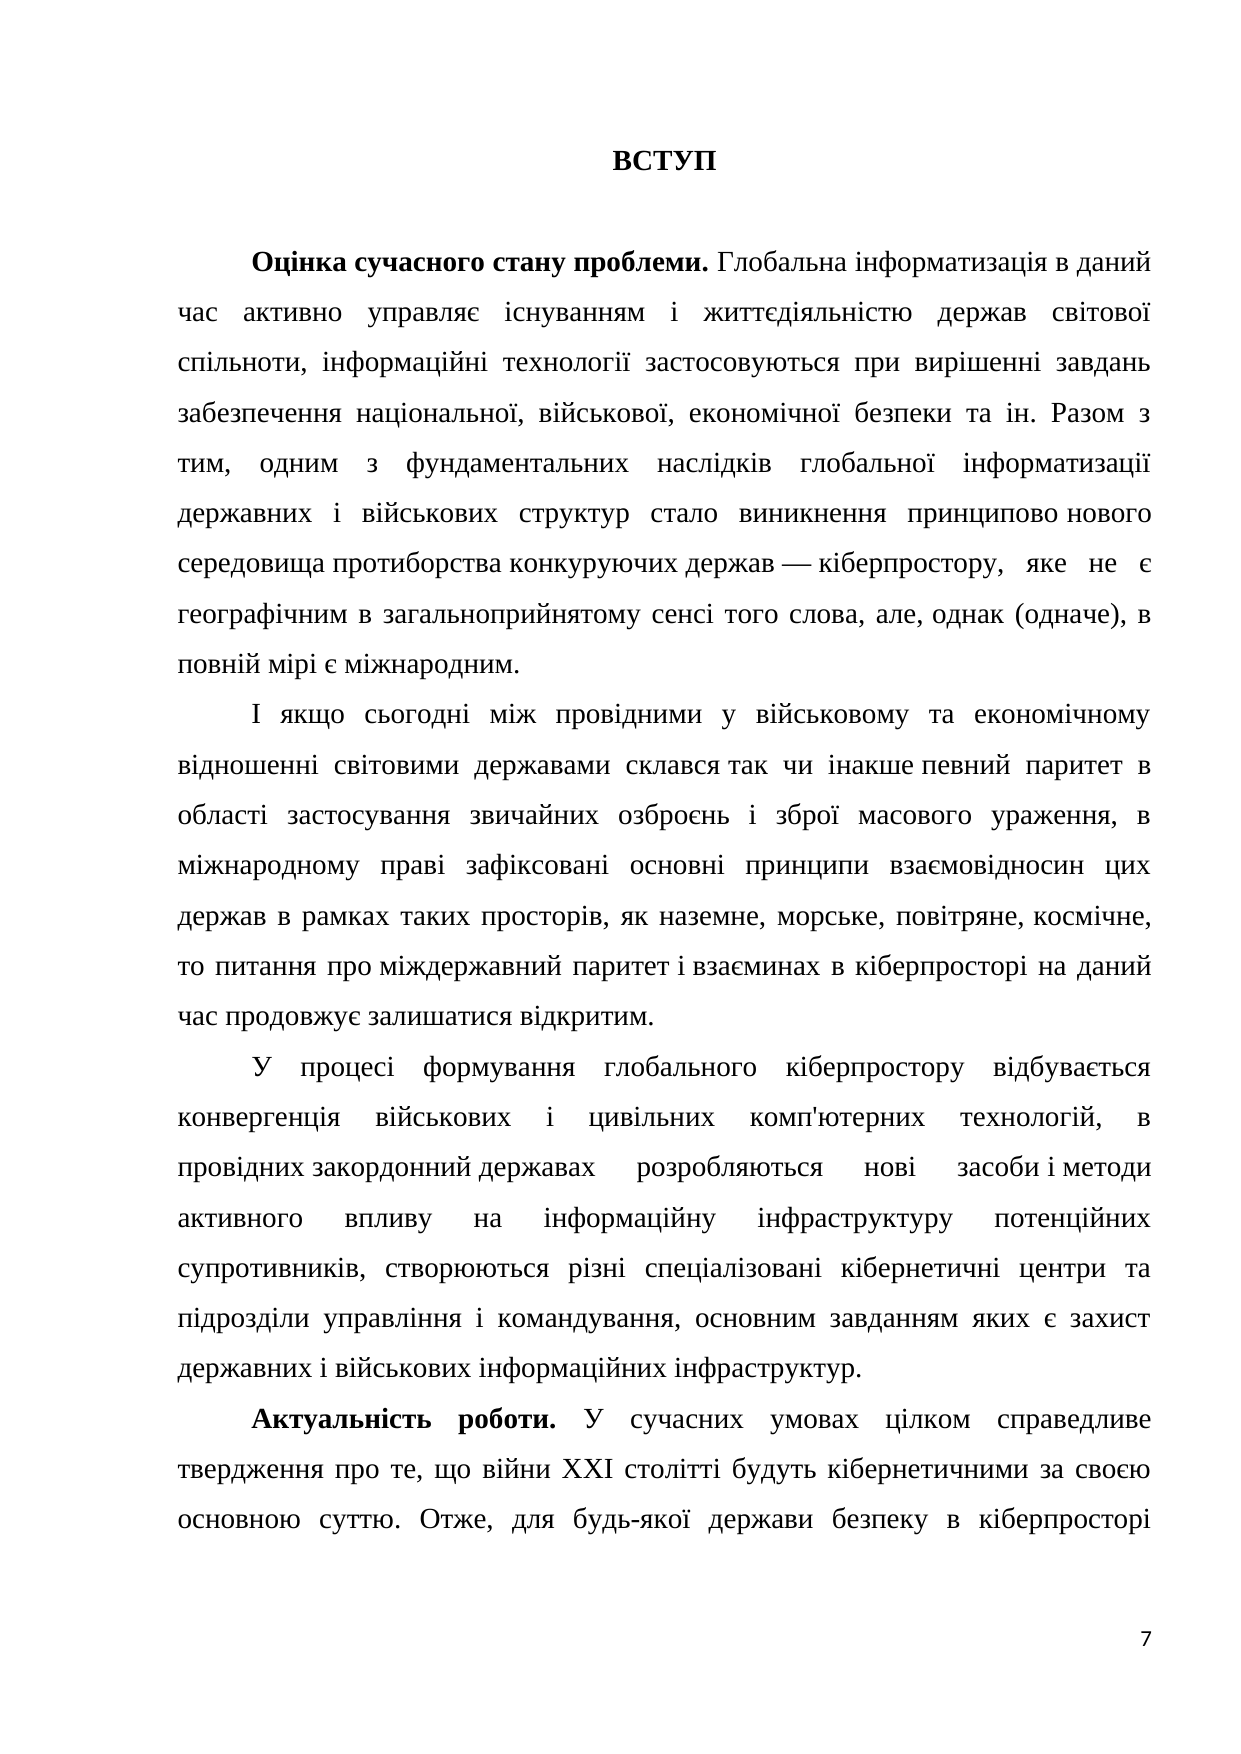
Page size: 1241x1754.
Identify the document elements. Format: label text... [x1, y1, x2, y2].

text У процесі формування глобального кіберпростору відбувається конвергенція військових і цивільних комп'ютерних технологій, в провідних закордонний державах розробляються нові засоби і методи активного впливу на інформаційну інфраструктуру потенційних супротивників, створюються різні спеціалізовані кібернетичні центри та підрозділи управління і командування, основним завданням яких є захист державних і військових інформаційних інфраструктур. [177, 1049, 1152, 1384]
subtitle ВСТУП [177, 143, 1152, 177]
text І якщо сьогодні між провідними у військовому та економічному відношенні світовими державами склався так чи інакше певний паритет в області застосування звичайних озброєнь і зброї масового ураження, в міжнародному праві зафіксовані основні принципи взаємовідносин цих держав в рамках таких просторів, як наземне, морське, повітряне, космічне, то питання про міждержавний паритет і взаєминах в кіберпросторі на даний час продовжує залишатися відкритим. [177, 697, 1152, 1032]
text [177, 1401, 1152, 1535]
text Оцінка сучасного стану проблеми. Глобальна інформатизація в даний час активно управляє існуванням і життєдіяльністю держав світової спільноти, інформаційні технології застосовуються при вирішенні завдань забезпечення національної, військової, економічної безпеки та ін. Разом з тим, одним з фундаментальних наслідків глобальної інформатизації державних і військових структур стало виникнення принципово нового середовища протиборства конкуруючих держав — кіберпростору, яке не є географічним в загальноприйнятому сенсі того слова, але, однак (одначе), в повній мірі є міжнародним. [177, 244, 1152, 680]
